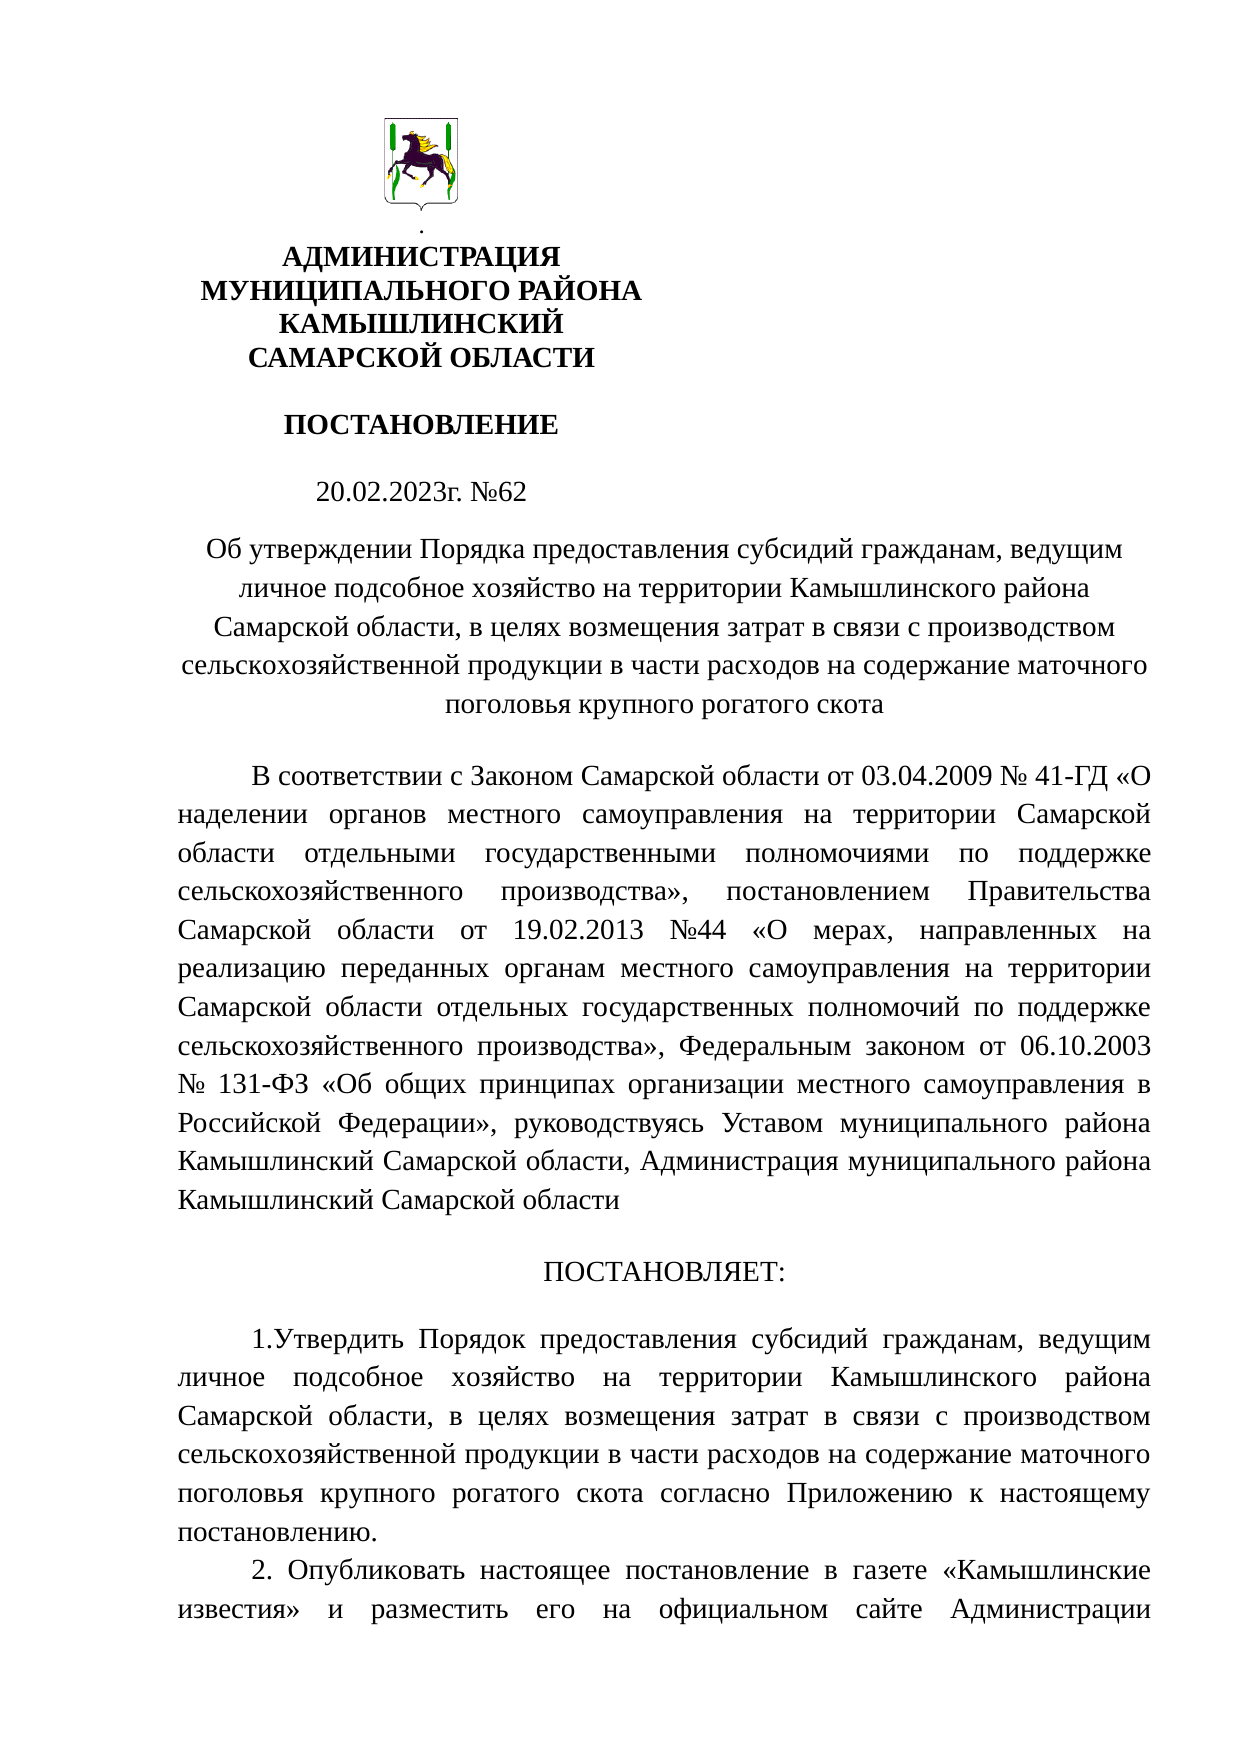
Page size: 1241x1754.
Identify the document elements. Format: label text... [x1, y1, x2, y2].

table_header . АДМИНИСТРАЦИЯ муниципального района Камышлинский Самарской области ПОСТАНОВЛЕНИЕ 20.02.2023г. №62 [168, 118, 675, 532]
text ПОСТАНОВЛЯЕТ: [177, 1254, 1152, 1287]
picture [384, 118, 458, 211]
text В соответствии с Законом Самарской области от 03.04.2009 № 41-ГД «О наделении органов местного самоуправления на территории Самарской области отдельными государственными полномочиями по поддержке сельскохозяйственного производства», постановлением Правительства Самарской области от 19.02.2013 №44 «О мерах, направленных на реализацию переданных органам местного самоуправления на территории Самарской области отдельных государственных полномочий по поддержке сельскохозяйственного производства», Федеральным законом от 06.10.2003 № 131-ФЗ «Об общих принципах организации местного самоуправления в Российской Федерации», руководствуясь Уставом муниципального района Камышлинский Самарской области, Администрация муниципального района Камышлинский Самарской области [177, 758, 1152, 1215]
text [177, 1552, 1152, 1624]
text Об утверждении Порядка предоставления субсидий гражданам, ведущим личное подсобное хозяйство на территории Камышлинского района Самарской области, в целях возмещения затрат в связи с производством сельскохозяйственной продукции в части расходов на содержание маточного поголовья крупного рогатого скота [177, 532, 1152, 719]
text 1.Утвердить Порядок предоставления субсидий гражданам, ведущим личное подсобное хозяйство на территории Камышлинского района Самарской области, в целях возмещения затрат в связи с производством сельскохозяйственной продукции в части расходов на содержание маточного поголовья крупного рогатого скота согласно Приложению к настоящему постановлению. [177, 1321, 1152, 1547]
